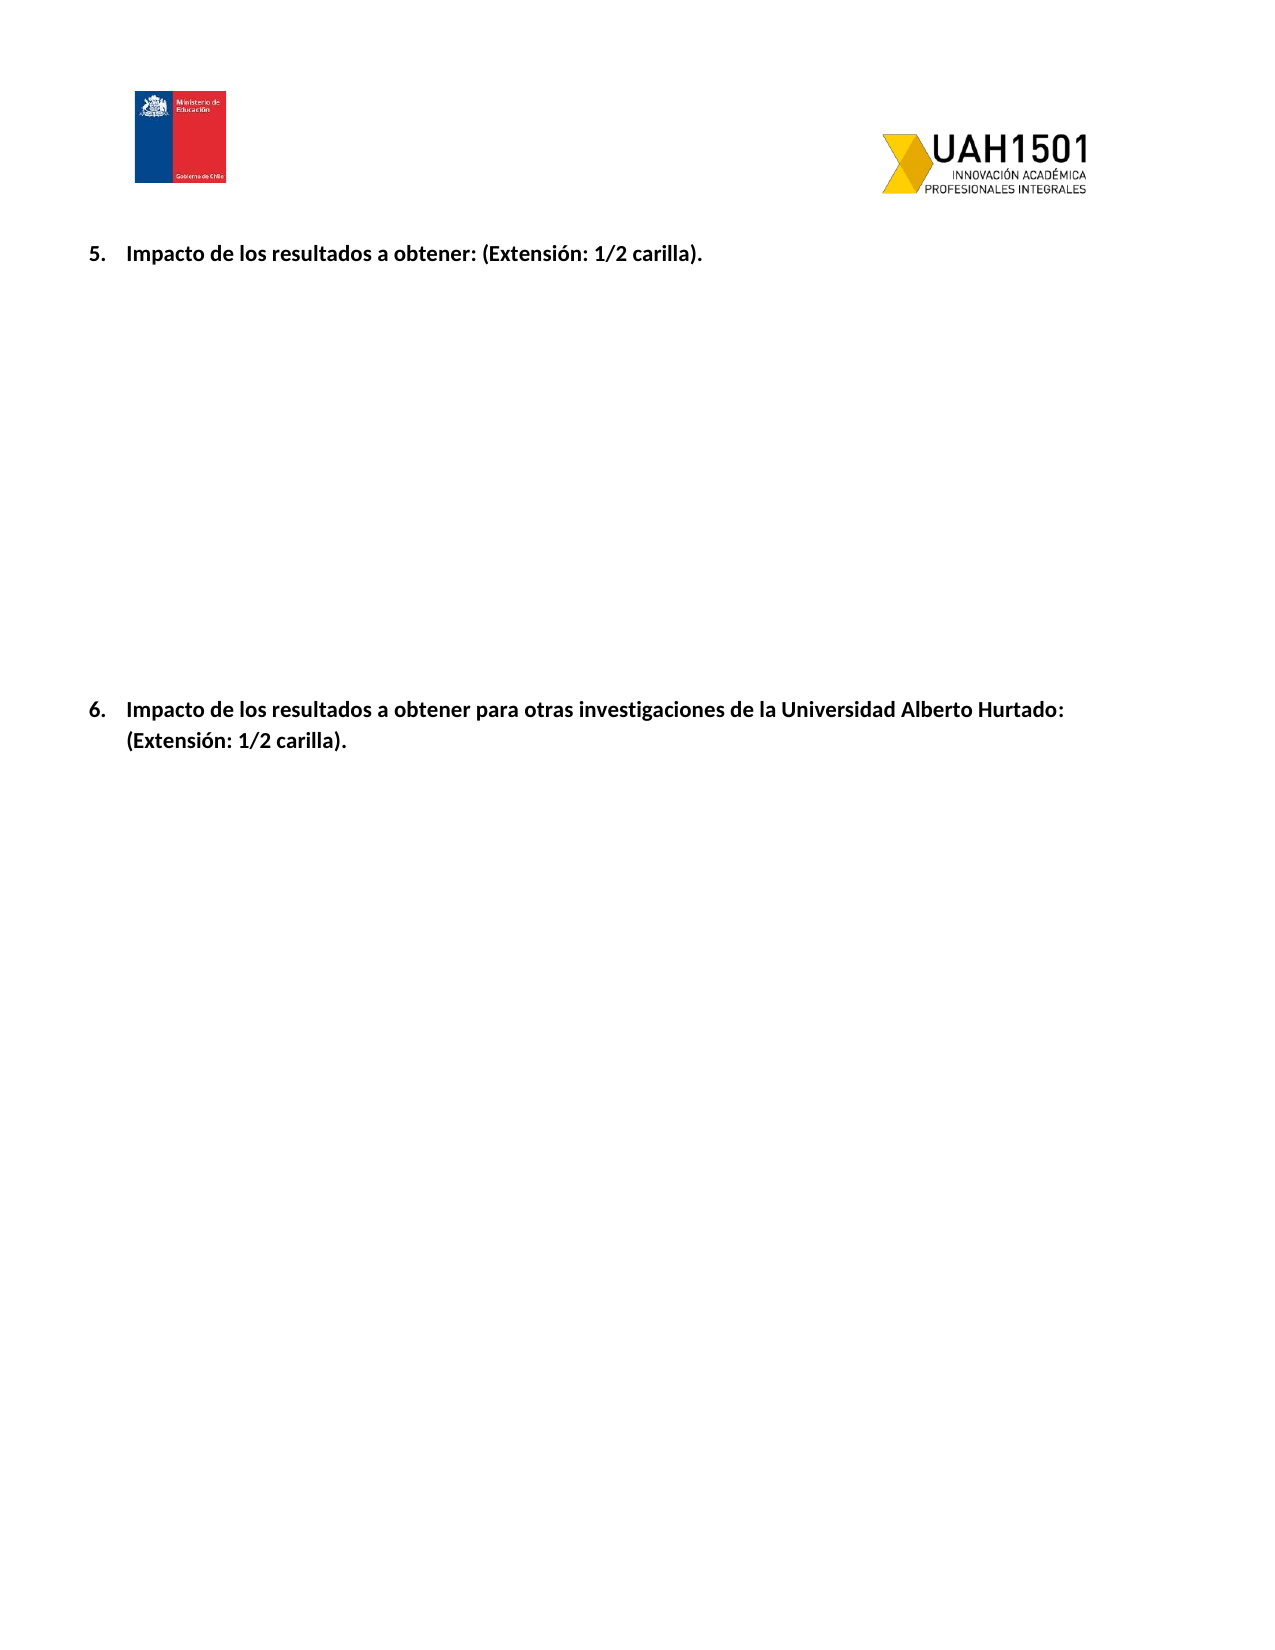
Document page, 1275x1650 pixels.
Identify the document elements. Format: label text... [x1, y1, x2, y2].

picture [134, 91, 227, 183]
text 5. Impacto de los resultados a obtener: (Extensión: 1/2 carilla). [88, 239, 1198, 267]
text (Extensión: 1/2 carilla). [126, 727, 1198, 754]
picture [879, 113, 1095, 210]
text 6. Impacto de los resultados a obtener para otras investigaciones de la Universidad Alberto Hurtado: [88, 695, 1198, 723]
